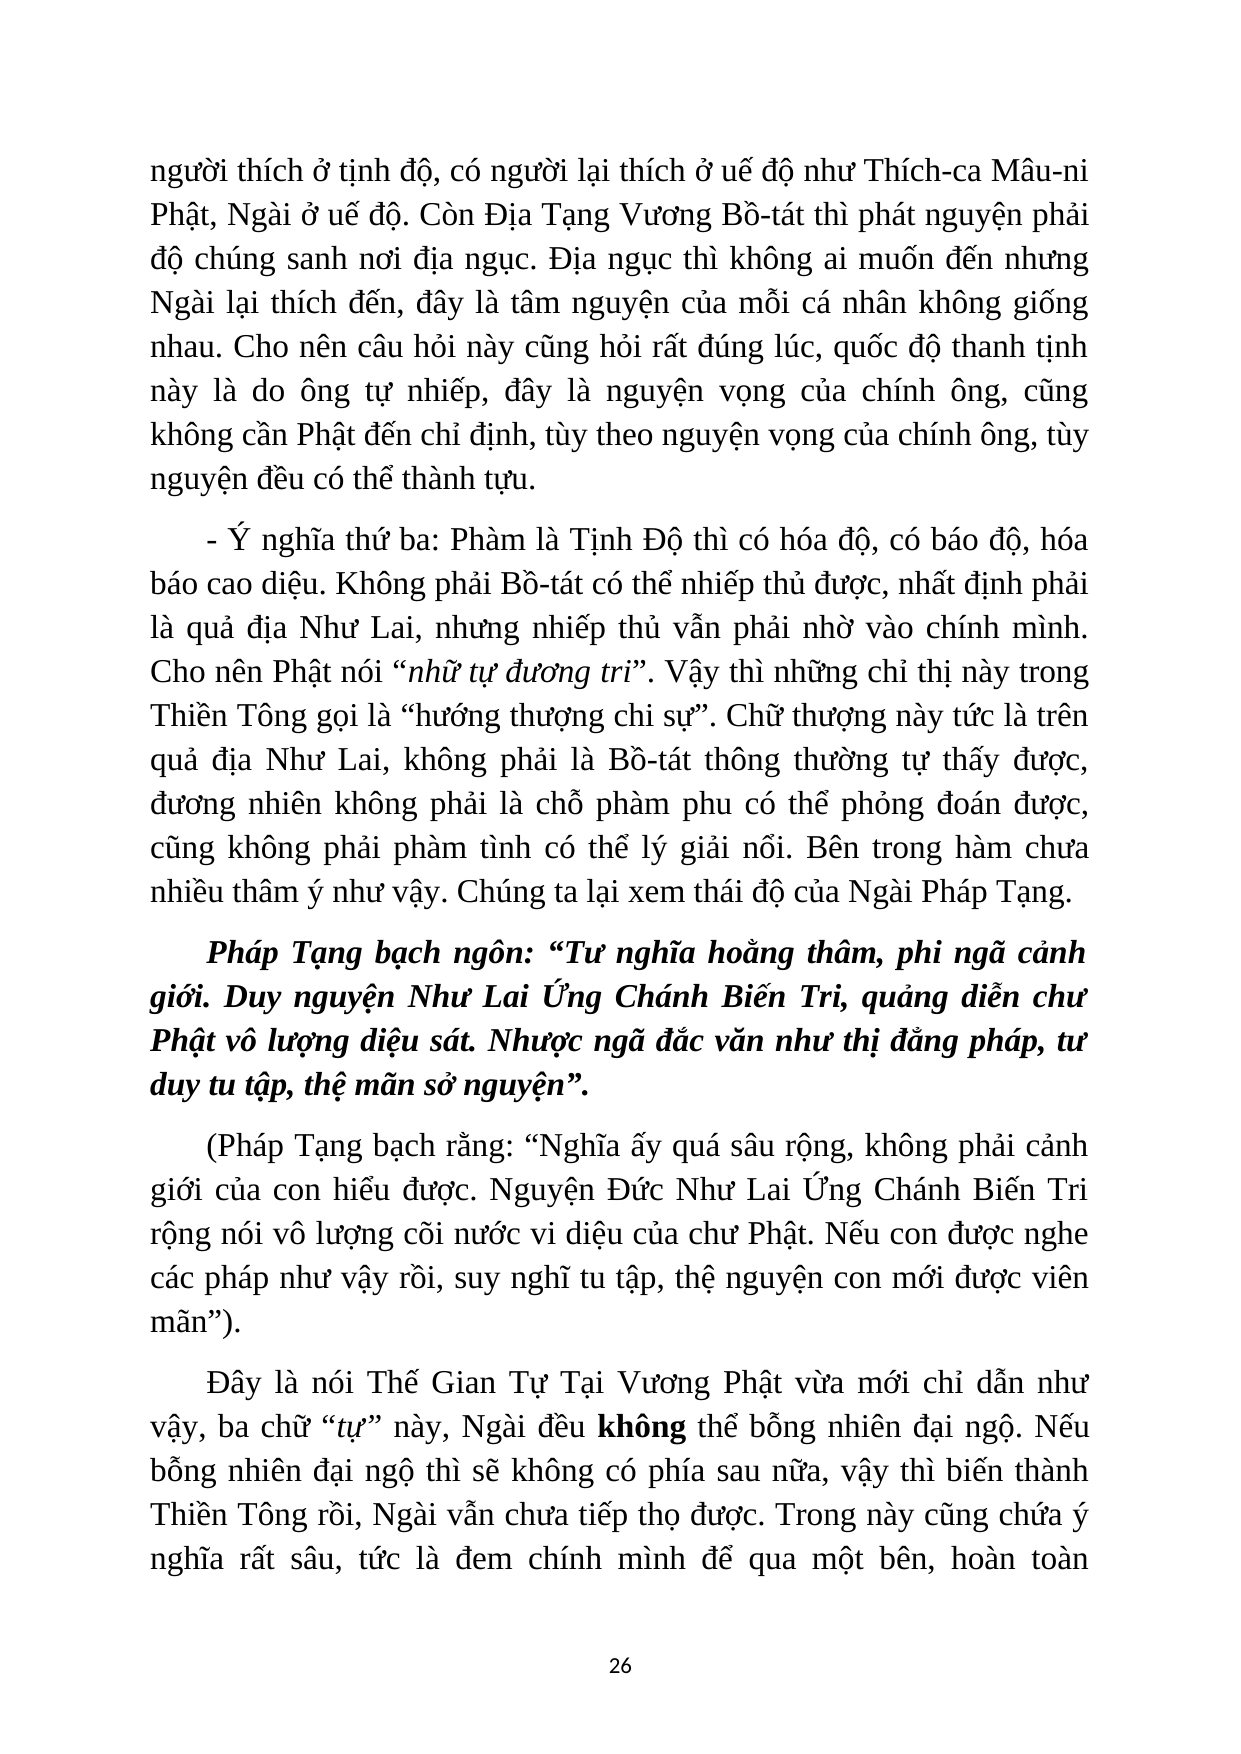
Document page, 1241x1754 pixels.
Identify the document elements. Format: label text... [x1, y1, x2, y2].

text (Pháp Tạng bạch rằng: “Nghĩa ấy quá sâu rộng, không phải cảnh giới của con hiểu được. Nguyện Đức Như Lai Ứng Chánh Biến Tri rộng nói vô lượng cõi nước vi diệu của chư Phật. Nếu con được nghe các pháp như vậy rồi, suy nghĩ tu tập, thệ nguyện con mới được viên mãn”). [150, 1125, 1090, 1340]
text Pháp Tạng bạch ngôn: “Tư nghĩa hoằng thâm, phi ngã cảnh giới. Duy nguyện Như Lai Ứng Chánh Biến Tri, quảng diễn chư Phật vô lượng diệu sát. Nhược ngã đắc văn như thị đẳng pháp, tư duy tu tập, thệ mãn sở nguyện”. [150, 932, 1090, 1103]
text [150, 1362, 1090, 1577]
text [150, 150, 1090, 497]
text - Ý nghĩa thứ ba: Phàm là Tịnh Độ thì có hóa độ, có báo độ, hóa báo cao diệu. Không phải Bồ-tát có thể nhiếp thủ được, nhất định phải là quả địa Như Lai, nhưng nhiếp thủ vẫn phải nhờ vào chính mình. Cho nên Phật nói “nhữ tự đương tri”. Vậy thì những chỉ thị này trong Thiền Tông gọi là “hướng thượng chi sự”. Chữ thượng này tức là trên quả địa Như Lai, không phải là Bồ-tát thông thường tự thấy được, đương nhiên không phải là chỗ phàm phu có thể phỏng đoán được, cũng không phải phàm tình có thể lý giải nổi. Bên trong hàm chưa nhiều thâm ý như vậy. Chúng ta lại xem thái độ của Ngài Pháp Tạng. [150, 519, 1090, 910]
